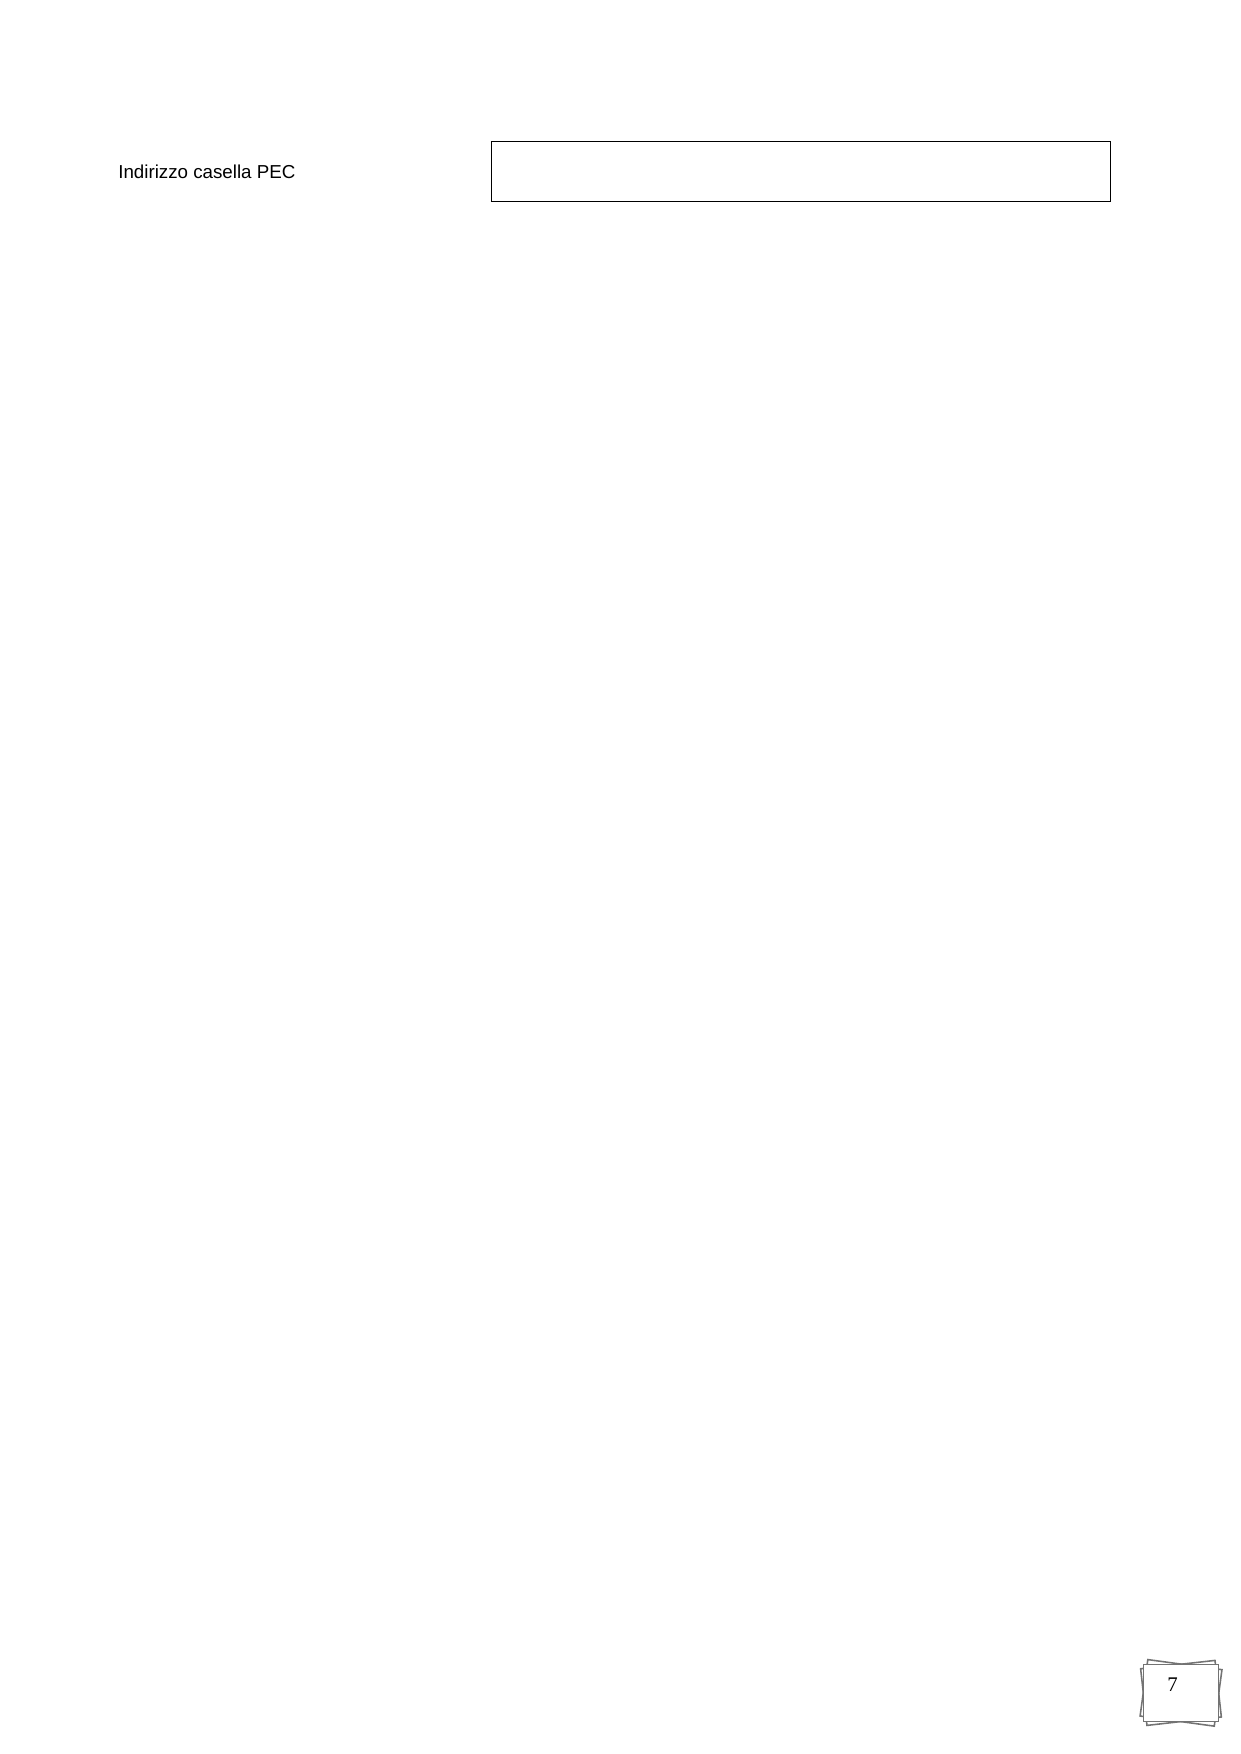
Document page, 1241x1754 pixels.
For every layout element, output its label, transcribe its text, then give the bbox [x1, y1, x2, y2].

table_header Indirizzo casella PEC [107, 141, 491, 201]
table_header [492, 142, 1110, 201]
